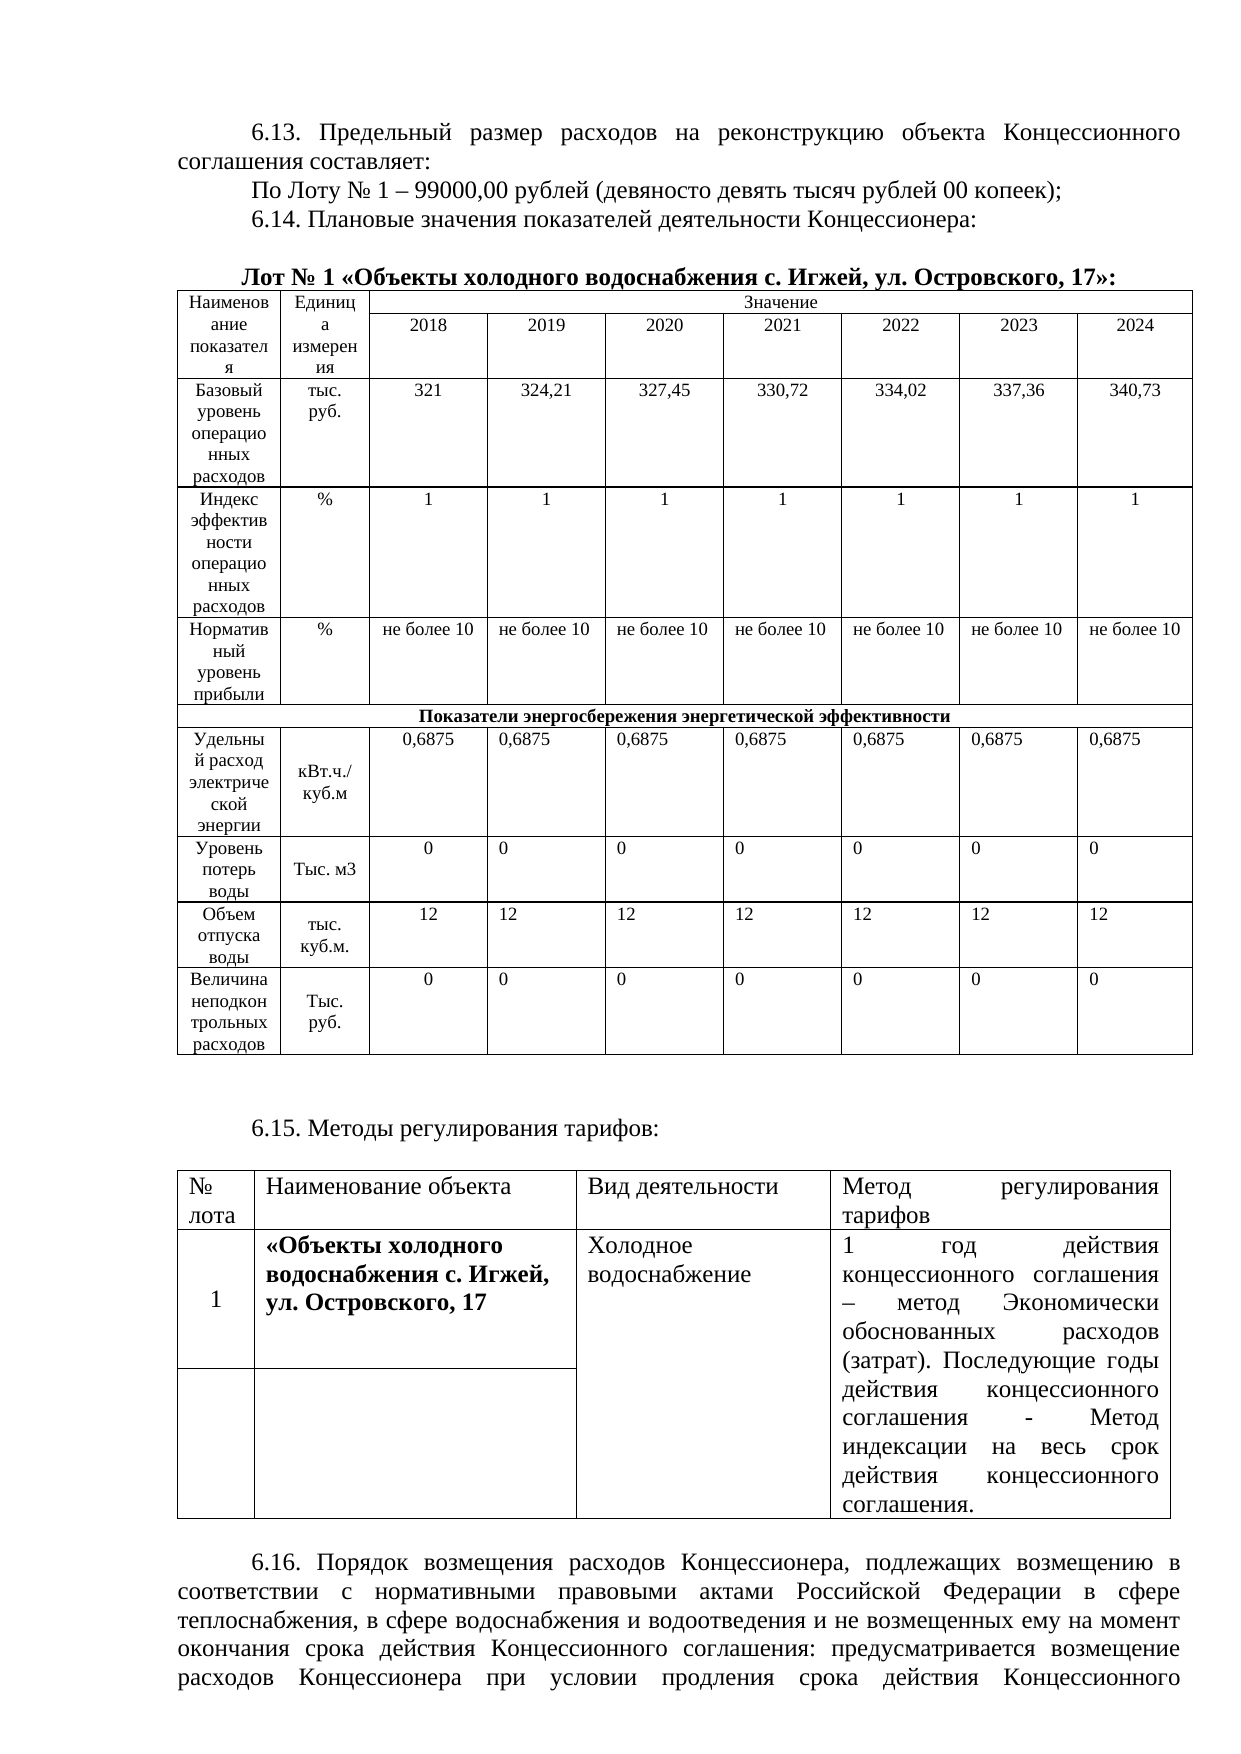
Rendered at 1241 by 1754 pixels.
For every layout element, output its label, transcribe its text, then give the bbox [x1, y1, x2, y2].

table_cell 0,6875 [1078, 728, 1192, 836]
table_cell 2020 [606, 314, 723, 378]
table_cell 1 [842, 488, 959, 617]
table_cell 0 [842, 968, 959, 1054]
table_header Наименование показателя [178, 291, 280, 378]
table_cell 0 [370, 968, 487, 1054]
table_cell 0 [960, 837, 1077, 901]
table_cell 330,72 [724, 379, 841, 486]
table_cell 2022 [842, 314, 959, 378]
table_cell 1 [370, 488, 487, 617]
table_cell 340,73 [1078, 379, 1192, 486]
table_cell 2019 [488, 314, 605, 378]
table_cell Величина неподконтрольных расходов [178, 968, 280, 1054]
table_cell 12 [488, 903, 605, 967]
table_cell тыс. куб.м. [281, 903, 369, 967]
table_cell 327,45 [606, 379, 723, 486]
table_cell 0 [960, 968, 1077, 1054]
table_header Вид деятельности [577, 1171, 830, 1229]
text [177, 1547, 1181, 1691]
table_cell 334,02 [842, 379, 959, 486]
table_cell 321 [370, 379, 487, 486]
table_cell Объем отпуска воды [178, 903, 280, 967]
table_header Единица измерения [281, 291, 369, 378]
table_cell 12 [842, 903, 959, 967]
table_cell 0 [606, 837, 723, 901]
table_cell Базовый уровень операционных расходов [178, 379, 280, 486]
table_header Наименование объекта [255, 1171, 576, 1229]
text 6.14. Плановые значения показателей деятельности Концессионера: [177, 204, 1181, 232]
table_cell 2023 [960, 314, 1077, 378]
table_cell не более 10 [488, 618, 605, 704]
table_cell не более 10 [370, 618, 487, 704]
table_cell 2024 [1078, 314, 1192, 378]
table_cell 0,6875 [370, 728, 487, 836]
table_cell кВт.ч./куб.м [281, 728, 369, 836]
table_cell Индекс эффективности операционных расходов [178, 488, 280, 617]
text Лот № 1 «Объекты холодного водоснабжения с. Игжей, ул. Островского, 17»: [177, 262, 1181, 290]
table_cell 337,36 [960, 379, 1077, 486]
table_cell тыс. руб. [281, 379, 369, 486]
table_cell не более 10 [960, 618, 1077, 704]
table_cell 1 [1078, 488, 1192, 617]
table_cell 0,6875 [724, 728, 841, 836]
table_cell «Объекты холодного водоснабжения с. Игжей, ул. Островского, 17 [255, 1230, 576, 1368]
table_cell Холодное водоснабжение [577, 1230, 830, 1517]
table_cell 324,21 [488, 379, 605, 486]
table_cell 0 [1078, 968, 1192, 1054]
table_cell 12 [724, 903, 841, 967]
table_cell 0,6875 [606, 728, 723, 836]
table_cell 1 [724, 488, 841, 617]
table_cell 0 [724, 837, 841, 901]
table_cell 1 [488, 488, 605, 617]
table_cell Тыс. м3 [281, 837, 369, 901]
table_cell не более 10 [606, 618, 723, 704]
text 6.15. Методы регулирования тарифов: [177, 1113, 1181, 1142]
table_header Метод регулирования тарифов [831, 1171, 1170, 1229]
table_cell 1 год действия концессионного соглашения – метод Экономически обоснованных расходов (затрат). Последующие годы действия концессионного соглашения - Метод индексации на весь срок действия концессионного соглашения. [831, 1230, 1170, 1517]
table_cell не более 10 [724, 618, 841, 704]
table_cell 0,6875 [842, 728, 959, 836]
table_cell [255, 1369, 576, 1517]
table_cell 2018 [370, 314, 487, 378]
table_cell 2021 [724, 314, 841, 378]
table_cell 12 [606, 903, 723, 967]
table_cell 0 [1078, 837, 1192, 901]
table_cell 12 [370, 903, 487, 967]
table_cell 1 [960, 488, 1077, 617]
table_cell % [281, 488, 369, 617]
table_cell 12 [1078, 903, 1192, 967]
table_cell 0,6875 [960, 728, 1077, 836]
text По Лоту № 1 – 99000,00 рублей (девяносто девять тысяч рублей 00 копеек); [177, 175, 1181, 204]
table_header № лота [178, 1171, 254, 1229]
table_cell Уровень потерь воды [178, 837, 280, 901]
table_cell не более 10 [1078, 618, 1192, 704]
table_cell 0 [488, 837, 605, 901]
table_cell Нормативный уровень прибыли [178, 618, 280, 704]
table_cell 1 [606, 488, 723, 617]
table_cell 0 [724, 968, 841, 1054]
table_cell 0 [370, 837, 487, 901]
table_cell 0 [606, 968, 723, 1054]
table_cell Показатели энергосбережения энергетической эффективности [178, 705, 1192, 727]
table_cell 12 [960, 903, 1077, 967]
table_cell 0,6875 [488, 728, 605, 836]
table_cell 0 [842, 837, 959, 901]
table_cell 1 [178, 1230, 254, 1368]
table_cell 0 [488, 968, 605, 1054]
table_cell Тыс. руб. [281, 968, 369, 1054]
text 6.13. Предельный размер расходов на реконструкцию объекта Концессионного соглашения составляет: [177, 117, 1181, 175]
table_cell не более 10 [842, 618, 959, 704]
table_cell % [281, 618, 369, 704]
table_cell Удельный расход электрической энергии [178, 728, 280, 836]
table_header Значение [370, 291, 1192, 313]
table_cell [178, 1369, 254, 1517]
